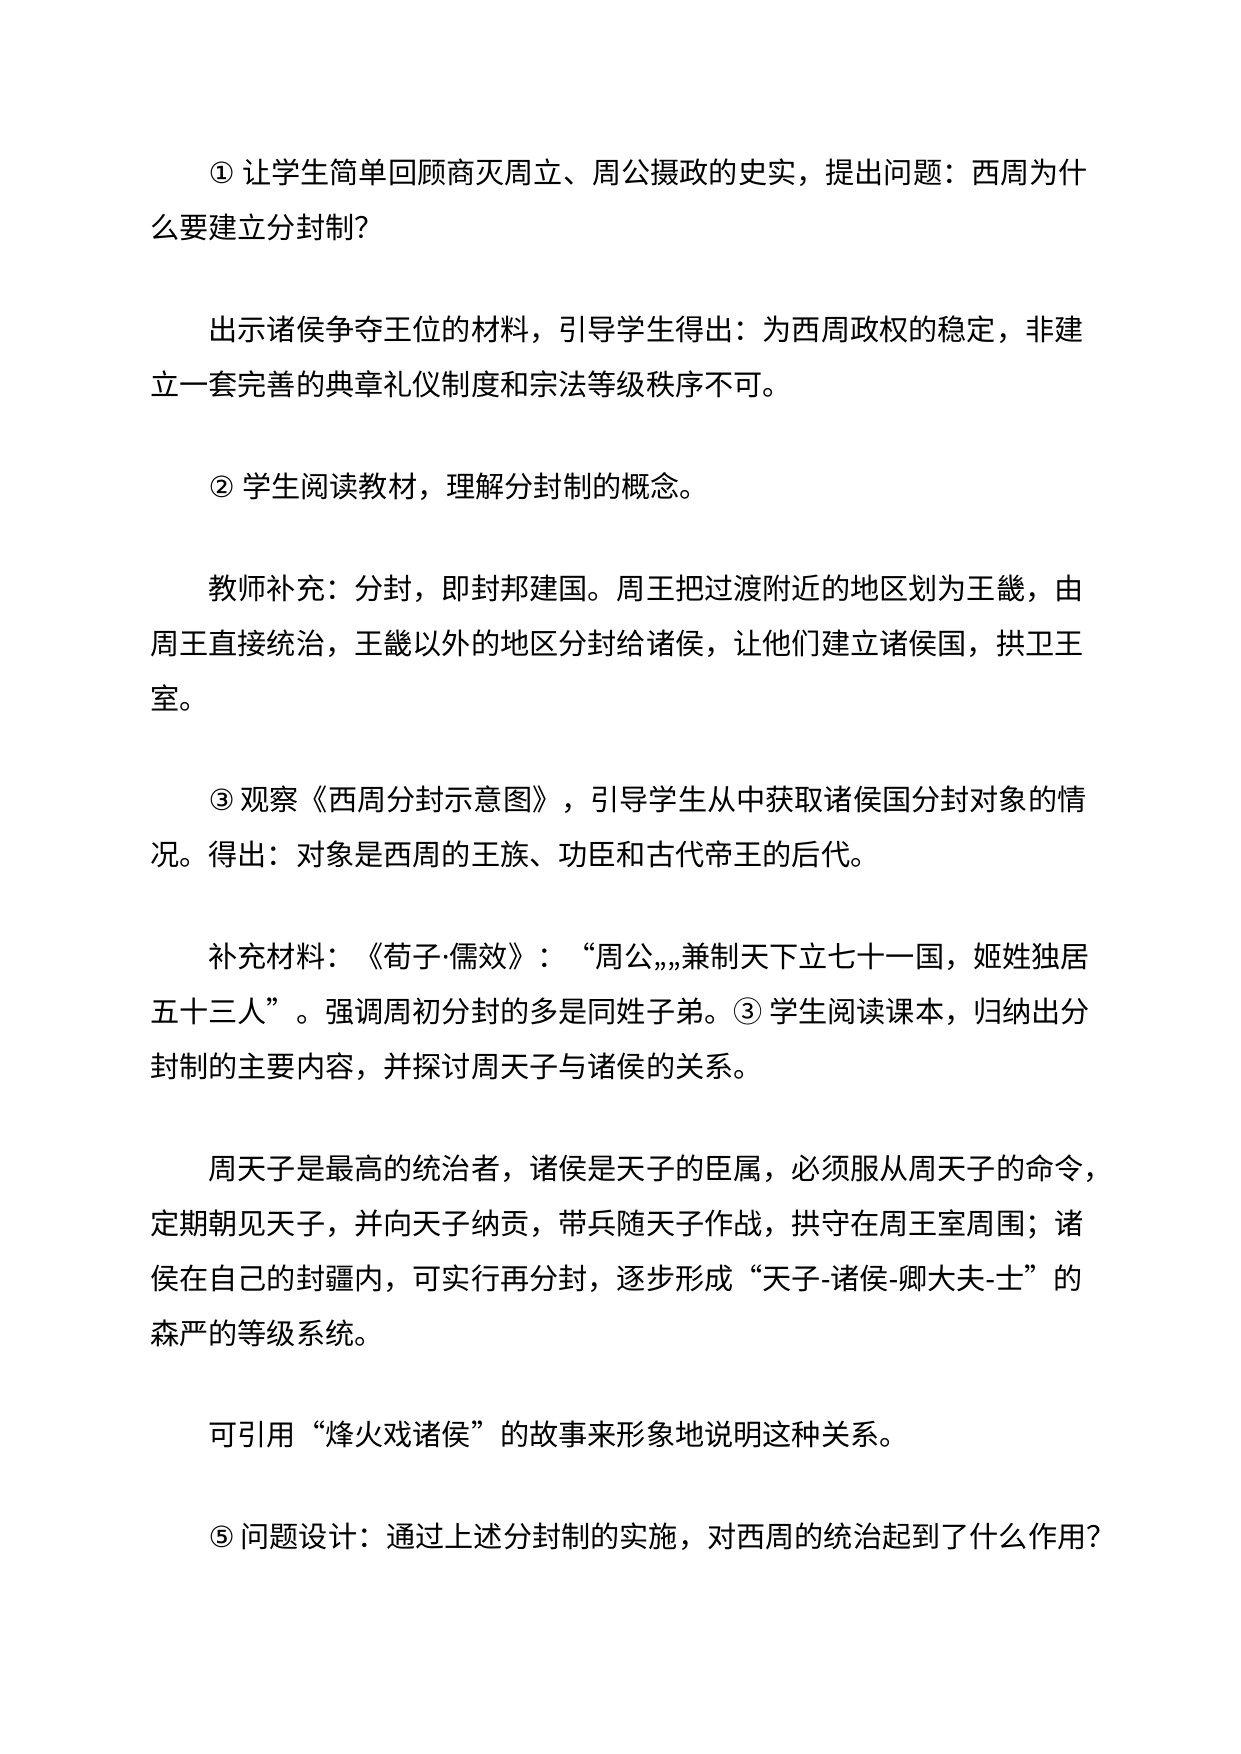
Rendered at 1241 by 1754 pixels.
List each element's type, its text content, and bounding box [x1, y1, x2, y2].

text 教师补充：分封，即封邦建国。周王把过渡附近的地区划为王畿，由周王直接统治，王畿以外的地区分封给诸侯，让他们建立诸侯国，拱卫王室。 [150, 565, 1090, 717]
text 补充材料：《荀子·儒效》：“周公„„兼制天下立七十一国，姬姓独居五十三人”。强调周初分封的多是同姓子弟。③ 学生阅读课本，归纳出分封制的主要内容，并探讨周天子与诸侯的关系。 [150, 934, 1090, 1086]
text ② 学生阅读教材，理解分封制的概念。 [150, 463, 1090, 506]
text ⑤问题设计：通过上述分封制的实施，对西周的统治起到了什么作用？ [150, 1514, 1090, 1556]
text 可引用“烽火戏诸侯”的故事来形象地说明这种关系。 [150, 1412, 1090, 1454]
text 周天子是最高的统治者，诸侯是天子的臣属，必须服从周天子的命令，定期朝见天子，并向天子纳贡，带兵随天子作战，拱守在周王室周围；诸侯在自己的封疆内，可实行再分封，逐步形成“天子-诸侯-卿大夫-士”的森严的等级系统。 [150, 1145, 1090, 1352]
text ③观察《西周分封示意图》，引导学生从中获取诸侯国分封对象的情况。得出：对象是西周的王族、功臣和古代帝王的后代。 [150, 777, 1090, 874]
text ① 让学生简单回顾商灭周立、周公摄政的史实，提出问题：西周为什么要建立分封制？ [150, 150, 1090, 247]
text 出示诸侯争夺王位的材料，引导学生得出：为西周政权的稳定，非建立一套完善的典章礼仪制度和宗法等级秩序不可。 [150, 307, 1090, 404]
